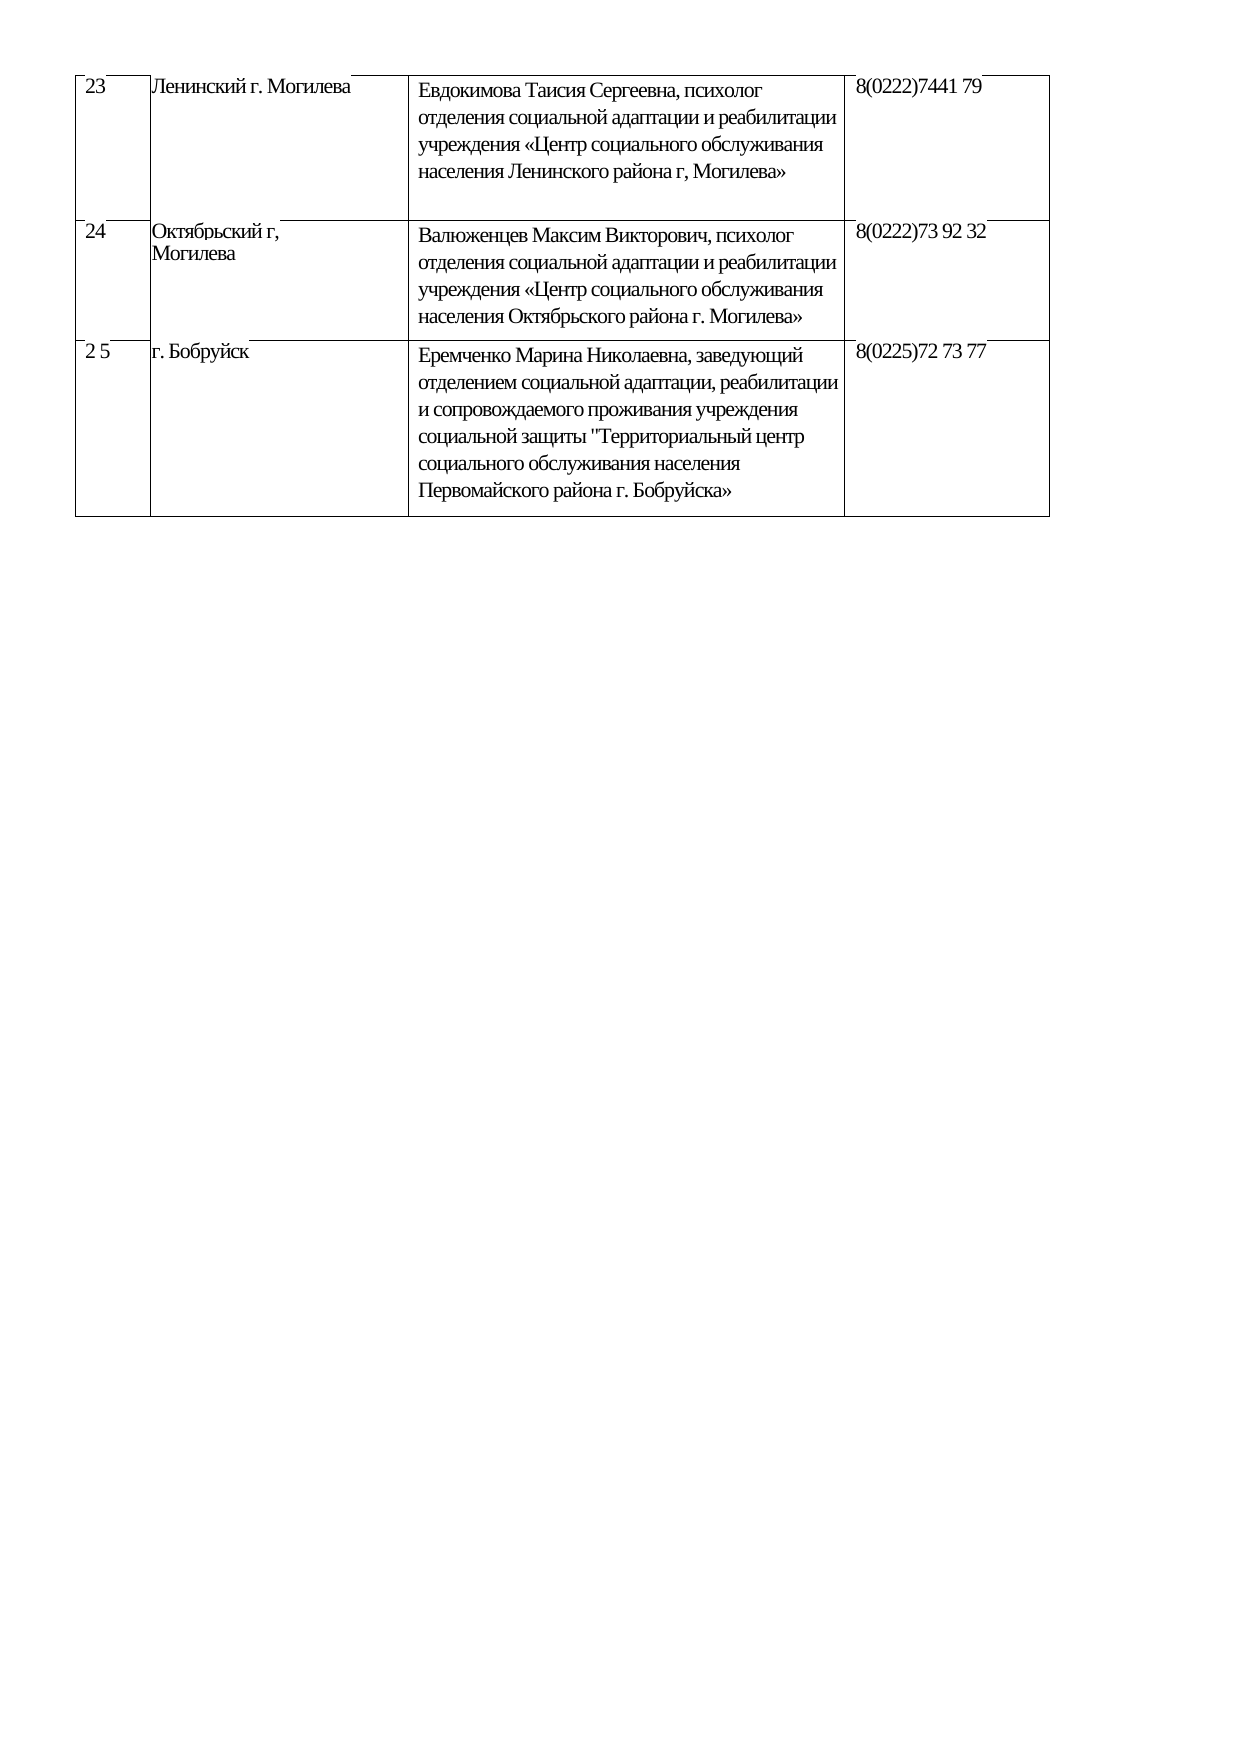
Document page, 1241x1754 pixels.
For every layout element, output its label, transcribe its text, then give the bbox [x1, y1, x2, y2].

table_cell Евдокимова Таисия Сергеевна, психолог отделения социальной адаптации и реабилитации учреждения «Центр социального обслуживания населения Ленинского района г, Могилева» [409, 76, 844, 220]
table_cell Валюженцев Максим Викторович, психолог отделения социальной адаптации и реабилитации учреждения «Центр социального обслуживания населения Октябрьского района г. Могилева» [409, 221, 844, 340]
table_cell Еремченко Марина Николаевна, заведующий отделением социальной адаптации, реабилитации и сопровождаемого проживания учреждения социальной защиты "Территориальный центр социального обслуживания населения Первомайского района г. Бобруйска» [409, 341, 844, 516]
table_cell 2 5 [76, 341, 150, 516]
table_cell Ленинский г. Могилева [151, 76, 408, 220]
table_cell Октябрьский г, Могилева [151, 221, 408, 340]
table_cell 8(0222)73 92 32 [845, 221, 1049, 340]
table_cell 24 [76, 221, 150, 340]
table_cell 8(0225)72 73 77 [845, 341, 1049, 516]
table_cell г. Бобруйск [151, 341, 408, 516]
table_cell 8(0222)7441 79 [845, 76, 1049, 220]
table_cell 23 [76, 76, 150, 220]
